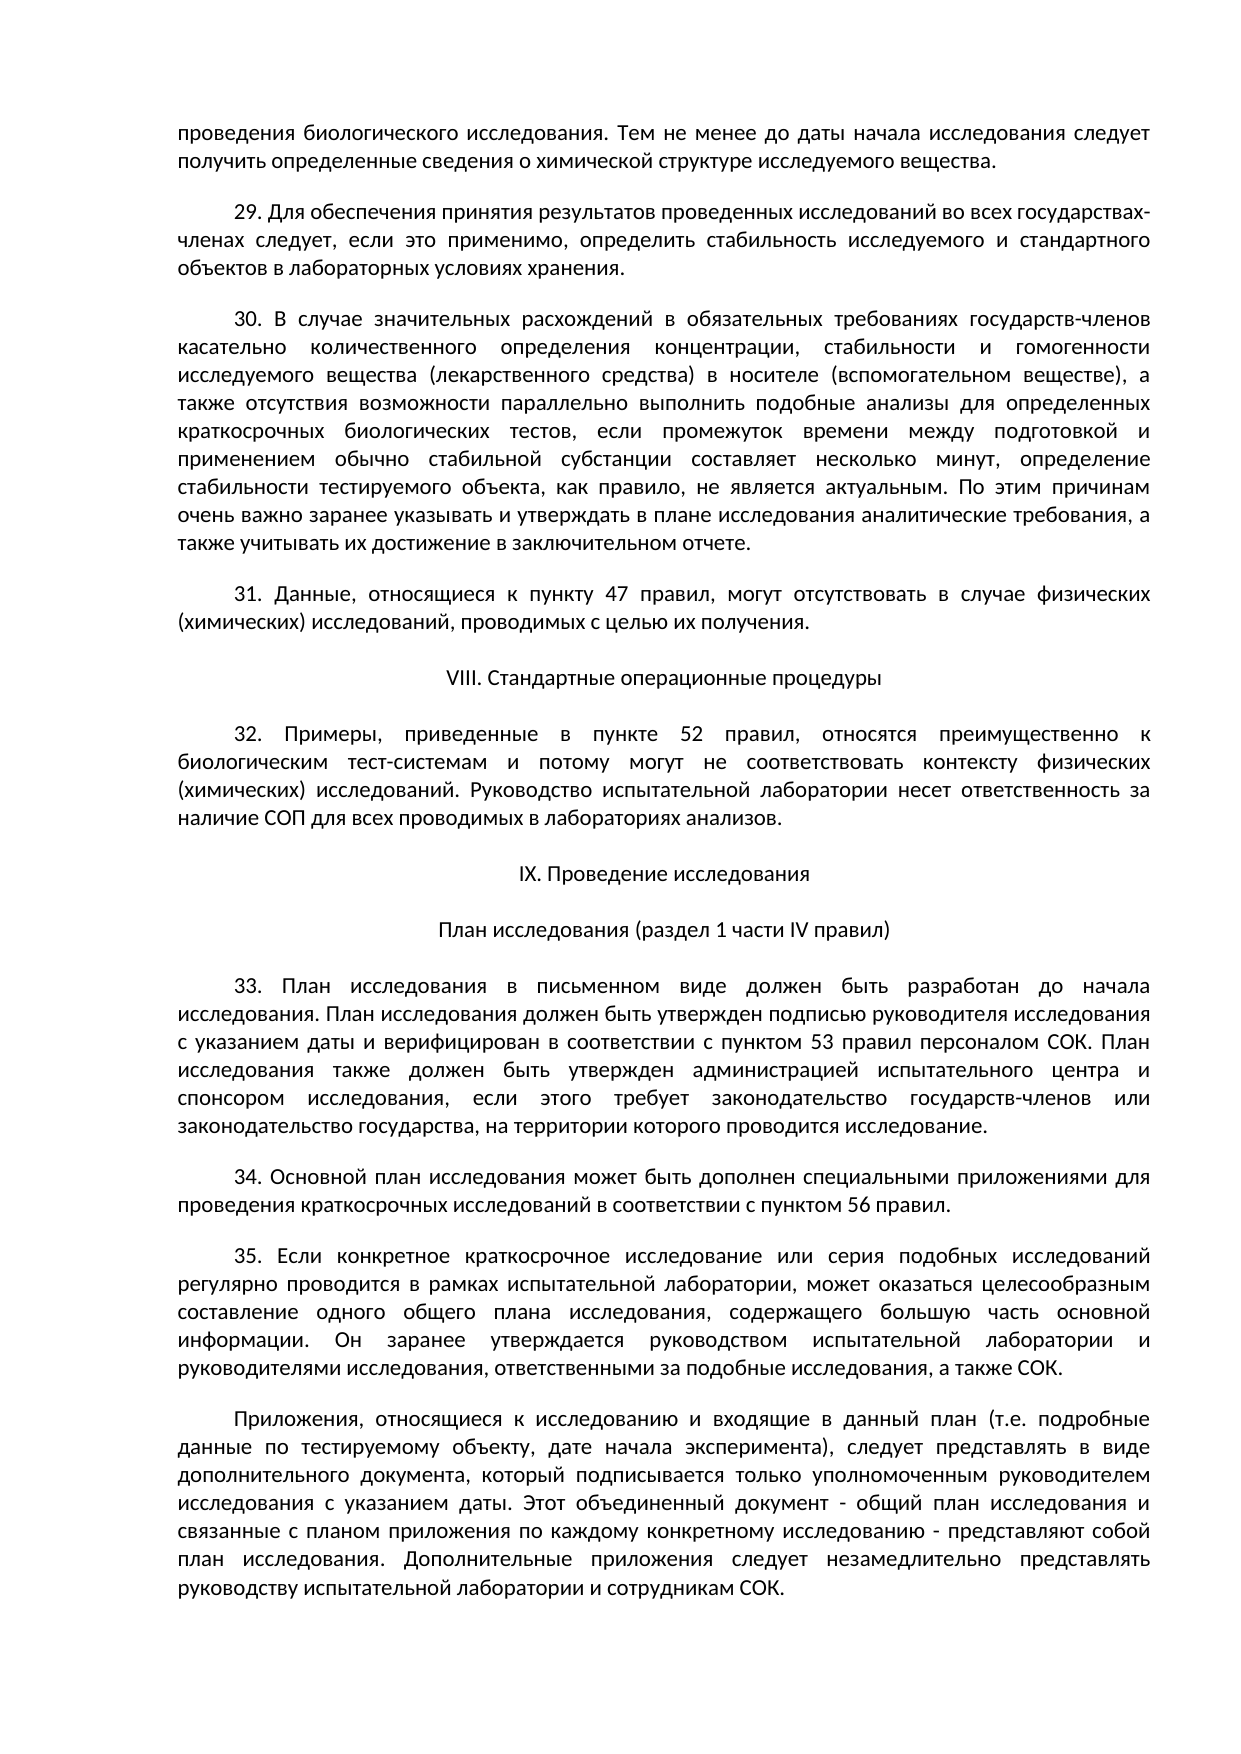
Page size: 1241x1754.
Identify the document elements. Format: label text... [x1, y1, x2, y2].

text VIII. Стандартные операционные процедуры [177, 663, 1152, 691]
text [177, 118, 1152, 174]
text План исследования (раздел 1 части IV правил) [177, 915, 1152, 943]
text 29. Для обеспечения принятия результатов проведенных исследований во всех государствах-членах следует, если это применимо, определить стабильность исследуемого и стандартного объектов в лабораторных условиях хранения. [177, 197, 1152, 281]
text 31. Данные, относящиеся к пункту 47 правил, могут отсутствовать в случае физических (химических) исследований, проводимых с целью их получения. [177, 579, 1152, 635]
text Приложения, относящиеся к исследованию и входящие в данный план (т.е. подробные данные по тестируемому объекту, дате начала эксперимента), следует представлять в виде дополнительного документа, который подписывается только уполномоченным руководителем исследования с указанием даты. Этот объединенный документ - общий план исследования и связанные с планом приложения по каждому конкретному исследованию - представляют собой план исследования. Дополнительные приложения следует незамедлительно представлять руководству испытательной лаборатории и сотрудникам СОК. [177, 1404, 1152, 1601]
text IX. Проведение исследования [177, 859, 1152, 887]
text 32. Примеры, приведенные в пункте 52 правил, относятся преимущественно к биологическим тест-системам и потому могут не соответствовать контексту физических (химических) исследований. Руководство испытательной лаборатории несет ответственность за наличие СОП для всех проводимых в лабораториях анализов. [177, 719, 1152, 831]
text 30. В случае значительных расхождений в обязательных требованиях государств-членов касательно количественного определения концентрации, стабильности и гомогенности исследуемого вещества (лекарственного средства) в носителе (вспомогательном веществе), а также отсутствия возможности параллельно выполнить подобные анализы для определенных краткосрочных биологических тестов, если промежуток времени между подготовкой и применением обычно стабильной субстанции составляет несколько минут, определение стабильности тестируемого объекта, как правило, не является актуальным. По этим причинам очень важно заранее указывать и утверждать в плане исследования аналитические требования, а также учитывать их достижение в заключительном отчете. [177, 304, 1152, 556]
text 35. Если конкретное краткосрочное исследование или серия подобных исследований регулярно проводится в рамках испытательной лаборатории, может оказаться целесообразным составление одного общего плана исследования, содержащего большую часть основной информации. Он заранее утверждается руководством испытательной лаборатории и руководителями исследования, ответственными за подобные исследования, а также СОК. [177, 1241, 1152, 1382]
text 34. Основной план исследования может быть дополнен специальными приложениями для проведения краткосрочных исследований в соответствии с пунктом 56 правил. [177, 1162, 1152, 1218]
text 33. План исследования в письменном виде должен быть разработан до начала исследования. План исследования должен быть утвержден подписью руководителя исследования с указанием даты и верифицирован в соответствии с пунктом 53 правил персоналом СОК. План исследования также должен быть утвержден администрацией испытательного центра и спонсором исследования, если этого требует законодательство государств-членов или законодательство государства, на территории которого проводится исследование. [177, 971, 1152, 1139]
